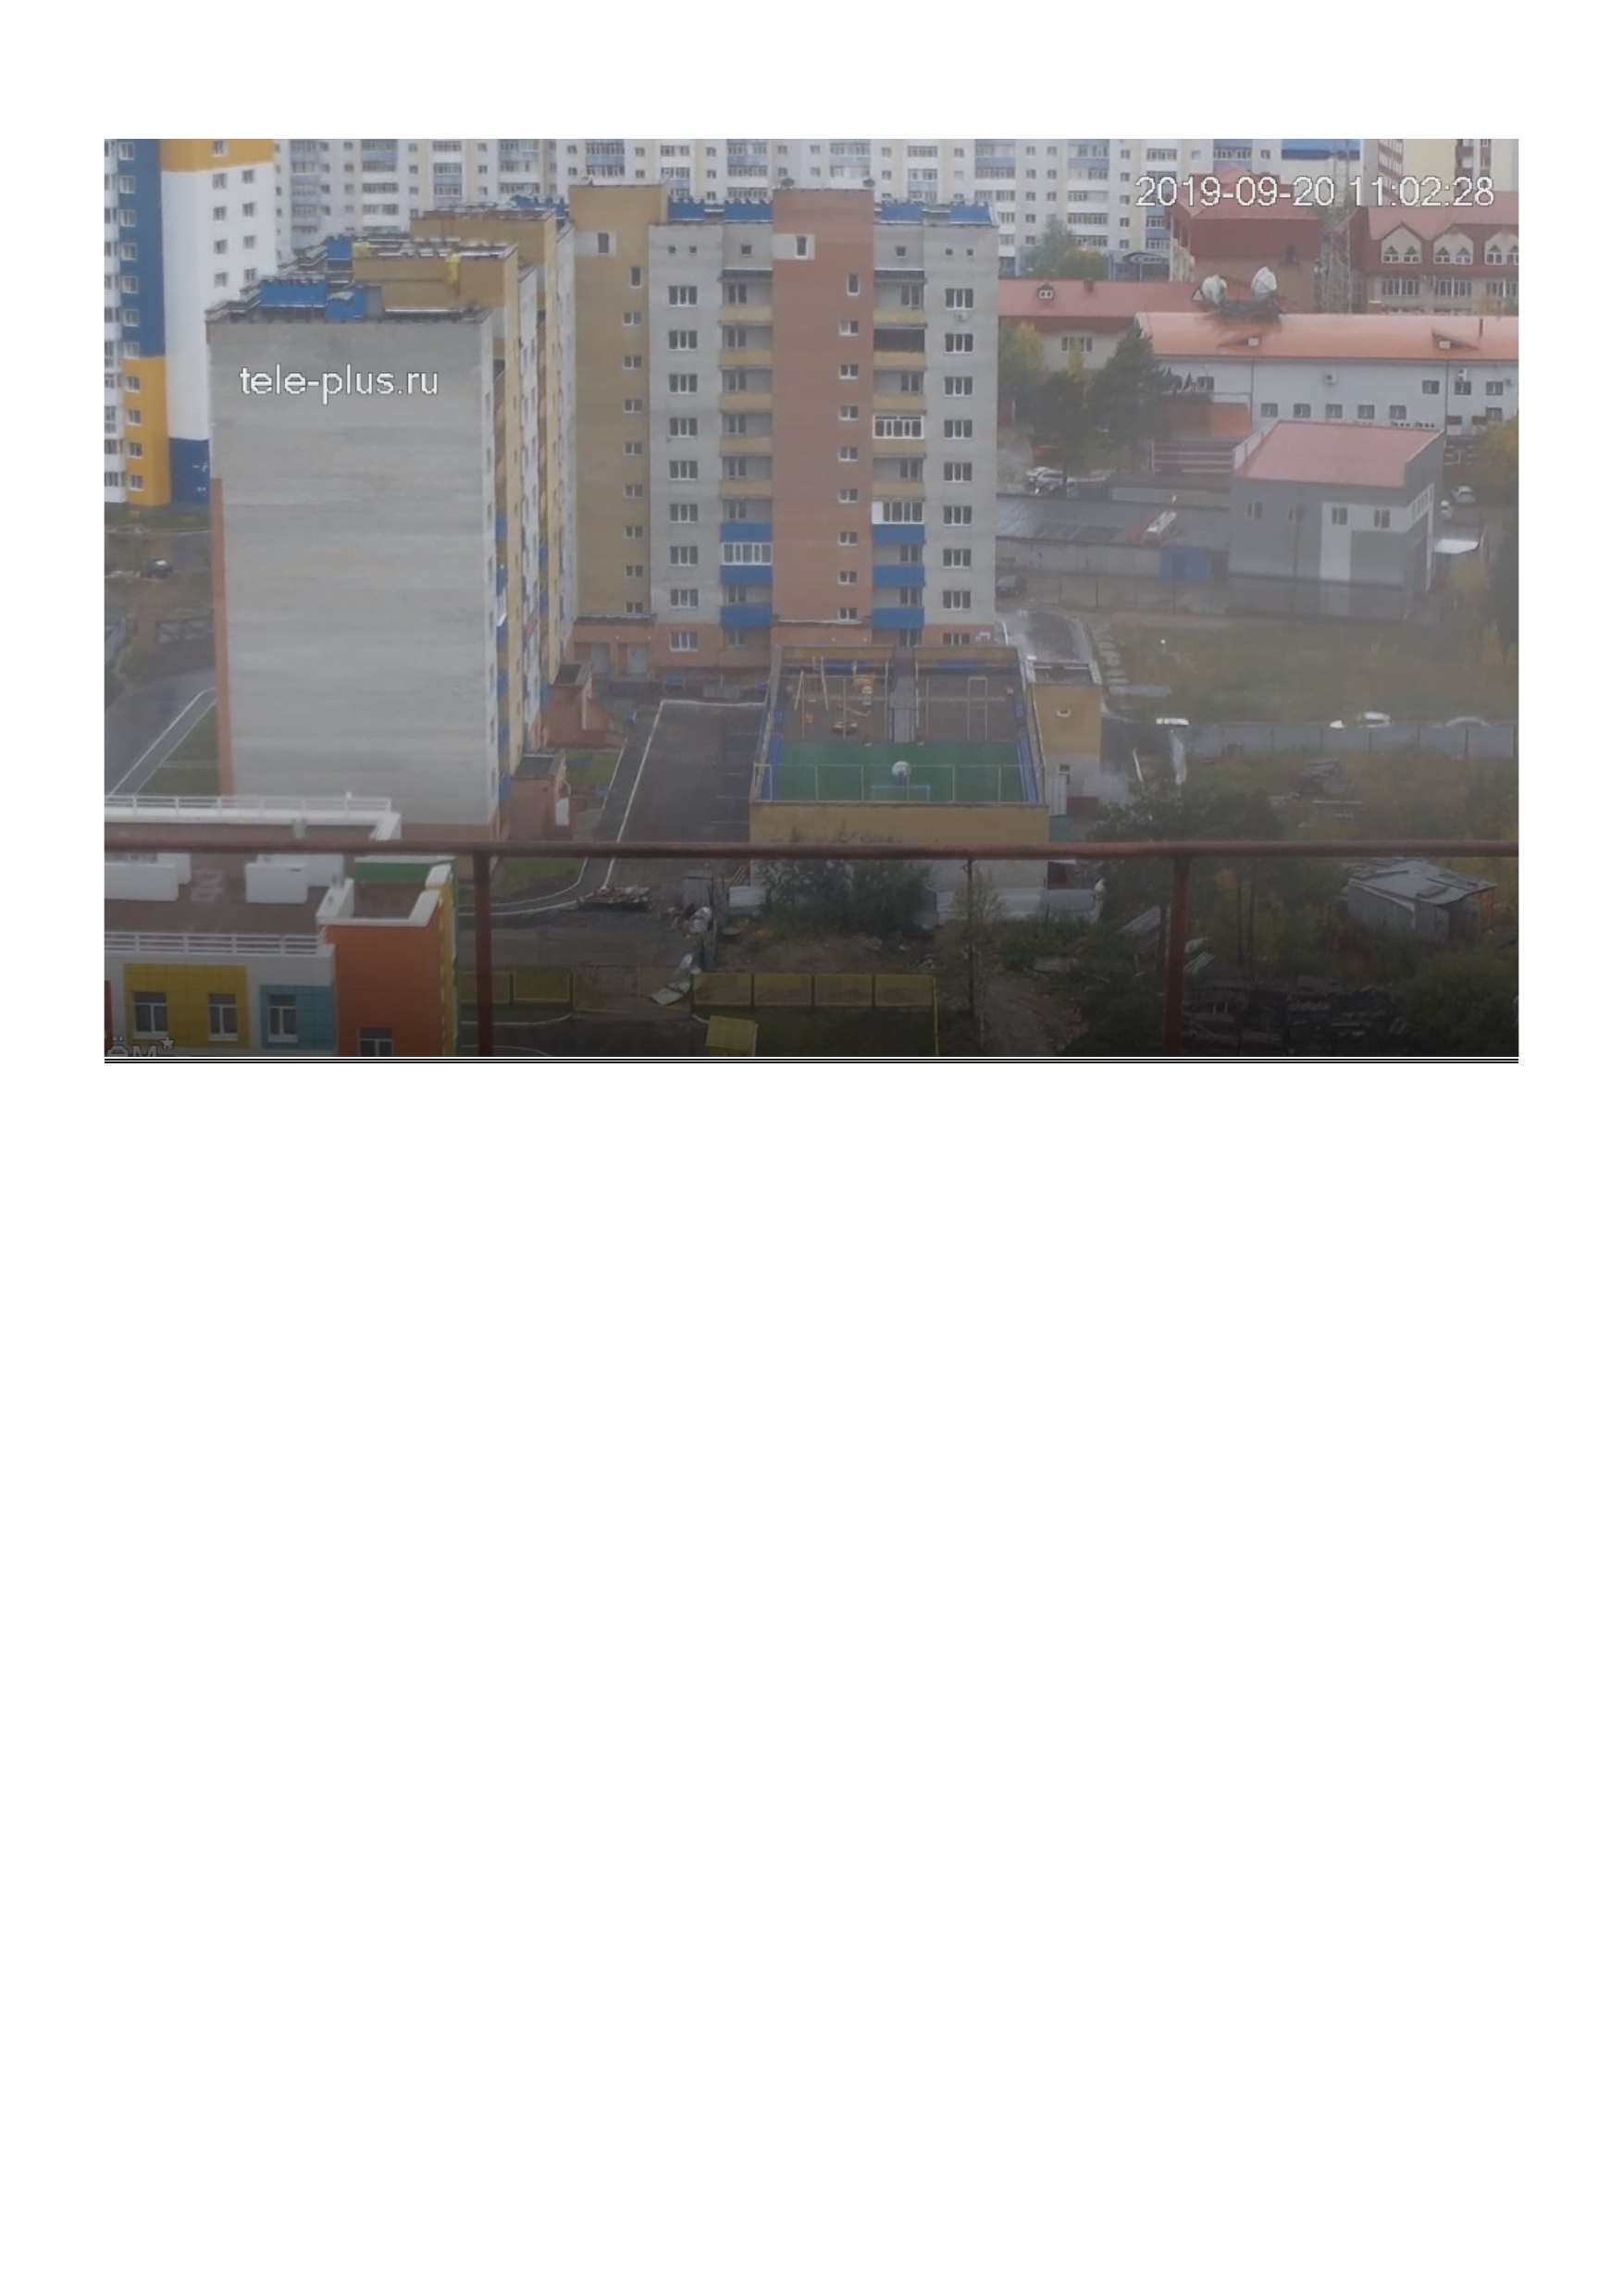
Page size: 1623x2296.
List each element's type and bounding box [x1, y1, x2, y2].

picture [104, 139, 1519, 1057]
